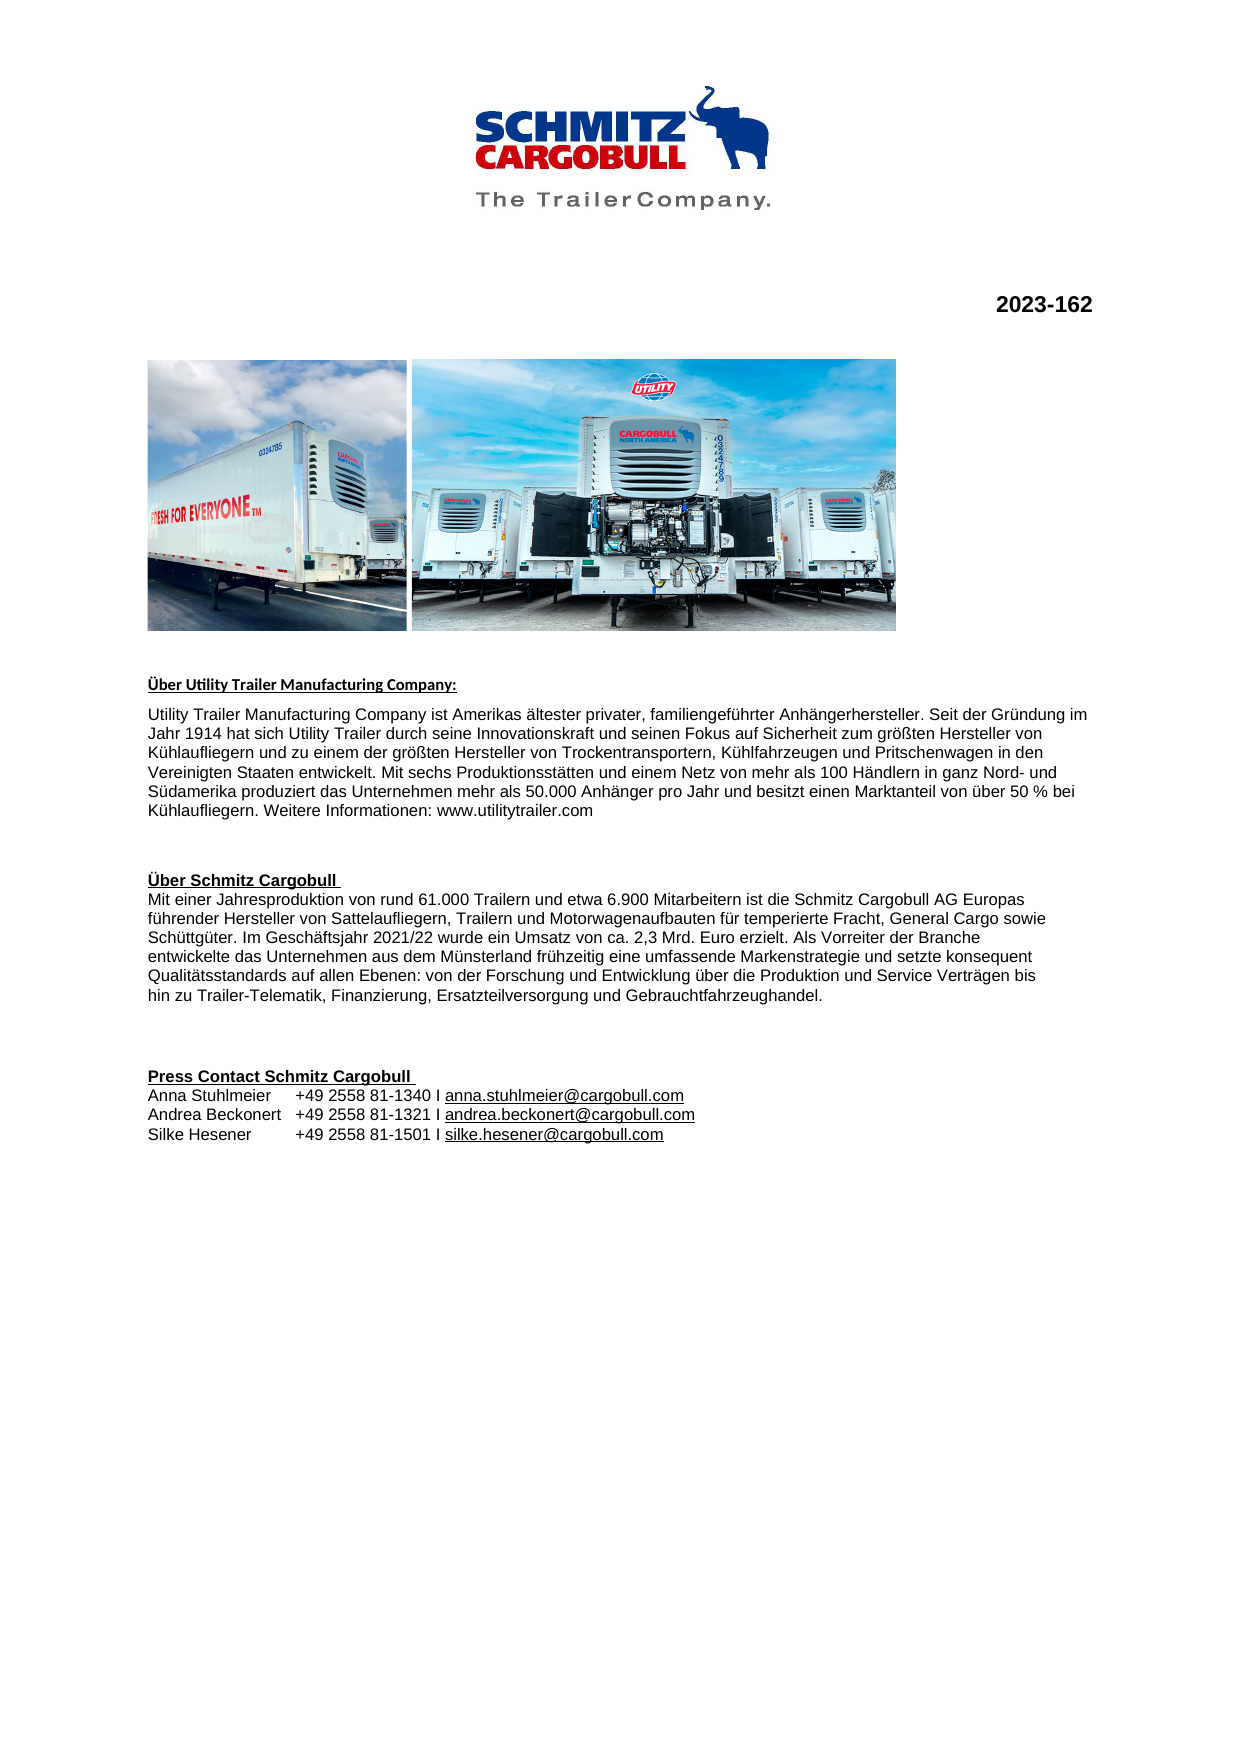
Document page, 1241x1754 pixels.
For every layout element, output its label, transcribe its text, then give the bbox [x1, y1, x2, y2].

text Utility Trailer Manufacturing Company ist Amerikas ältester privater, familiengeführter Anhängerhersteller. Seit der Gründung im Jahr 1914 hat sich Utility Trailer durch seine Innovationskraft und seinen Fokus auf Sicherheit zum größten Hersteller von Kühlaufliegern und zu einem der größten Hersteller von Trockentransportern, Kühlfahrzeugen und Pritschenwagen in den Vereinigten Staaten entwickelt. Mit sechs Produktionsstätten und einem Netz von mehr als 100 Händlern in ganz Nord- und Südamerika produziert das Unternehmen mehr als 50.000 Anhänger pro Jahr und besitzt einen Marktanteil von über 50 % bei Kühlaufliegern. Weitere Informationen: www.utilitytrailer.com [148, 705, 1093, 820]
picture [147, 360, 407, 631]
text Über Schmitz Cargobull [148, 870, 1004, 889]
text 2023-162 [148, 291, 1093, 318]
text Press Contact Schmitz Cargobull [148, 1067, 1063, 1086]
text Mit einer Jahresproduktion von rund 61.000 Trailern und etwa 6.900 Mitarbeitern ist die Schmitz Cargobull AG Europas führender Hersteller von Sattelaufliegern, Trailern und Motorwagenaufbauten für temperierte Fracht, General Cargo sowie Schüttgüter. Im Geschäftsjahr 2021/22 wurde ein Umsatz von ca. 2,3 Mrd. Euro erzielt. Als Vorreiter der Branche entwickelte das Unternehmen aus dem Münsterland frühzeitig eine umfassende Markenstrategie und setzte konsequent Qualitätsstandards auf allen Ebenen: von der Forschung und Entwicklung über die Produktion und Service Verträgen bis hin zu Trailer-Telematik, Finanzierung, Ersatzteilversorgung und Gebrauchtfahrzeughandel. [148, 889, 1063, 1004]
picture [475, 86, 770, 210]
picture [411, 359, 896, 631]
text Über Utility Trailer Manufacturing Company: [148, 674, 1093, 695]
text Anna Stuhlmeier +49 2558 81-1340 I anna.stuhlmeier@cargobull.com [148, 1086, 1004, 1105]
text Andrea Beckonert +49 2558 81-1321 I andrea.beckonert@cargobull.com Silke Hesener +49 2558 81-1501 I silke.hesener@cargobull.com [148, 1105, 1093, 1143]
